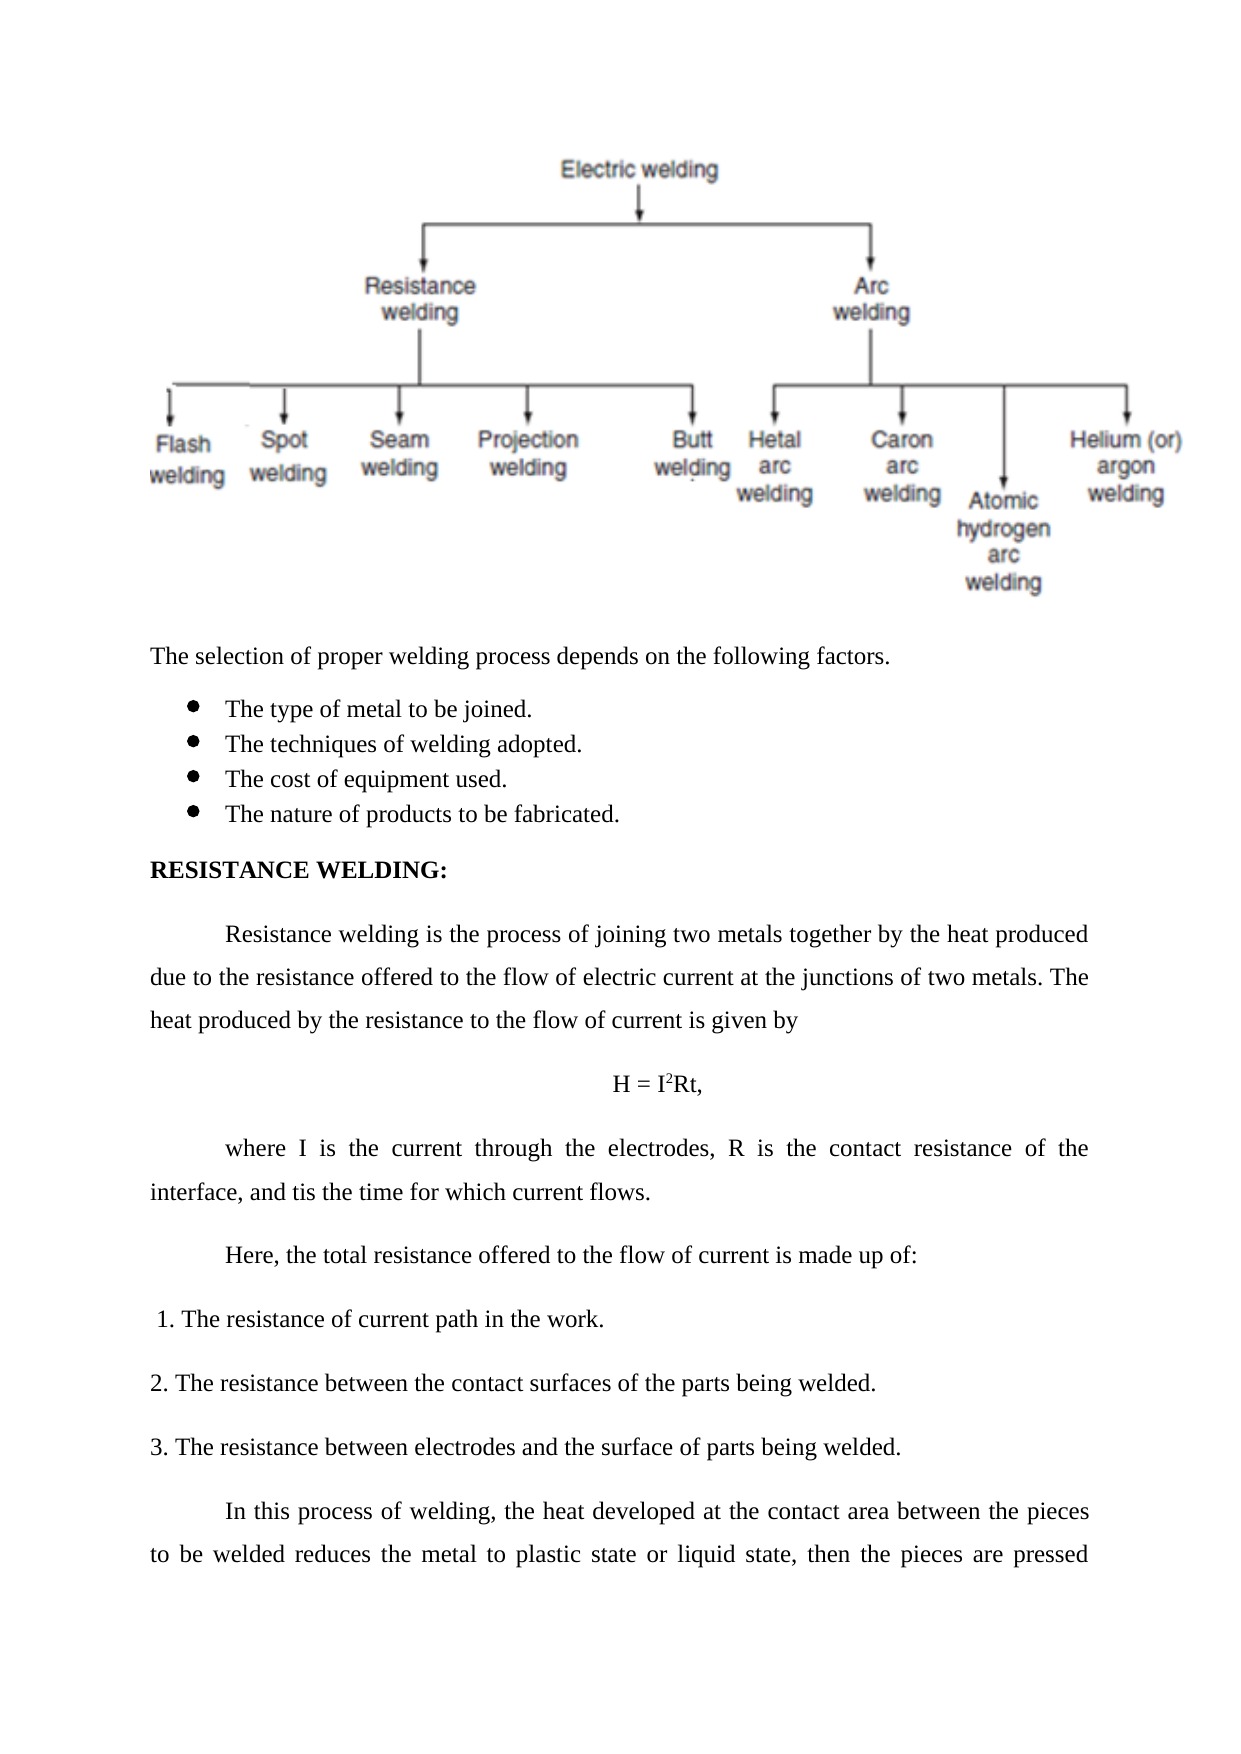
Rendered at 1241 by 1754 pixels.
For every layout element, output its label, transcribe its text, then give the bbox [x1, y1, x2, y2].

list The type of metal to be joined. [187, 694, 1090, 725]
text RESISTANCE WELDING: [150, 855, 1090, 884]
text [150, 1496, 1090, 1568]
text Resistance welding is the process of joining two metals together by the heat produced due to the resistance offered to the flow of electric current at the junctions of two metals. The heat produced by the resistance to the flow of current is given by [150, 919, 1090, 1034]
list The techniques of welding adopted. [187, 729, 1090, 760]
list The nature of products to be fabricated. [187, 799, 1090, 830]
text 1. The resistance of current path in the work. [150, 1304, 1090, 1333]
text 3. The resistance between electrodes and the surface of parts being welded. [150, 1432, 1090, 1461]
text H = I2Rt, [150, 1069, 1090, 1098]
text where I is the current through the electrodes, R is the contact resistance of the interface, and tis the time for which current flows. [150, 1133, 1090, 1205]
text The selection of proper welding process depends on the following factors. [150, 641, 1090, 669]
list The cost of equipment used. [187, 764, 1090, 795]
text 2. The resistance between the contact surfaces of the parts being welded. [150, 1368, 1090, 1397]
text Here, the total resistance offered to the flow of current is made up of: [150, 1241, 1090, 1269]
picture [150, 150, 1197, 616]
